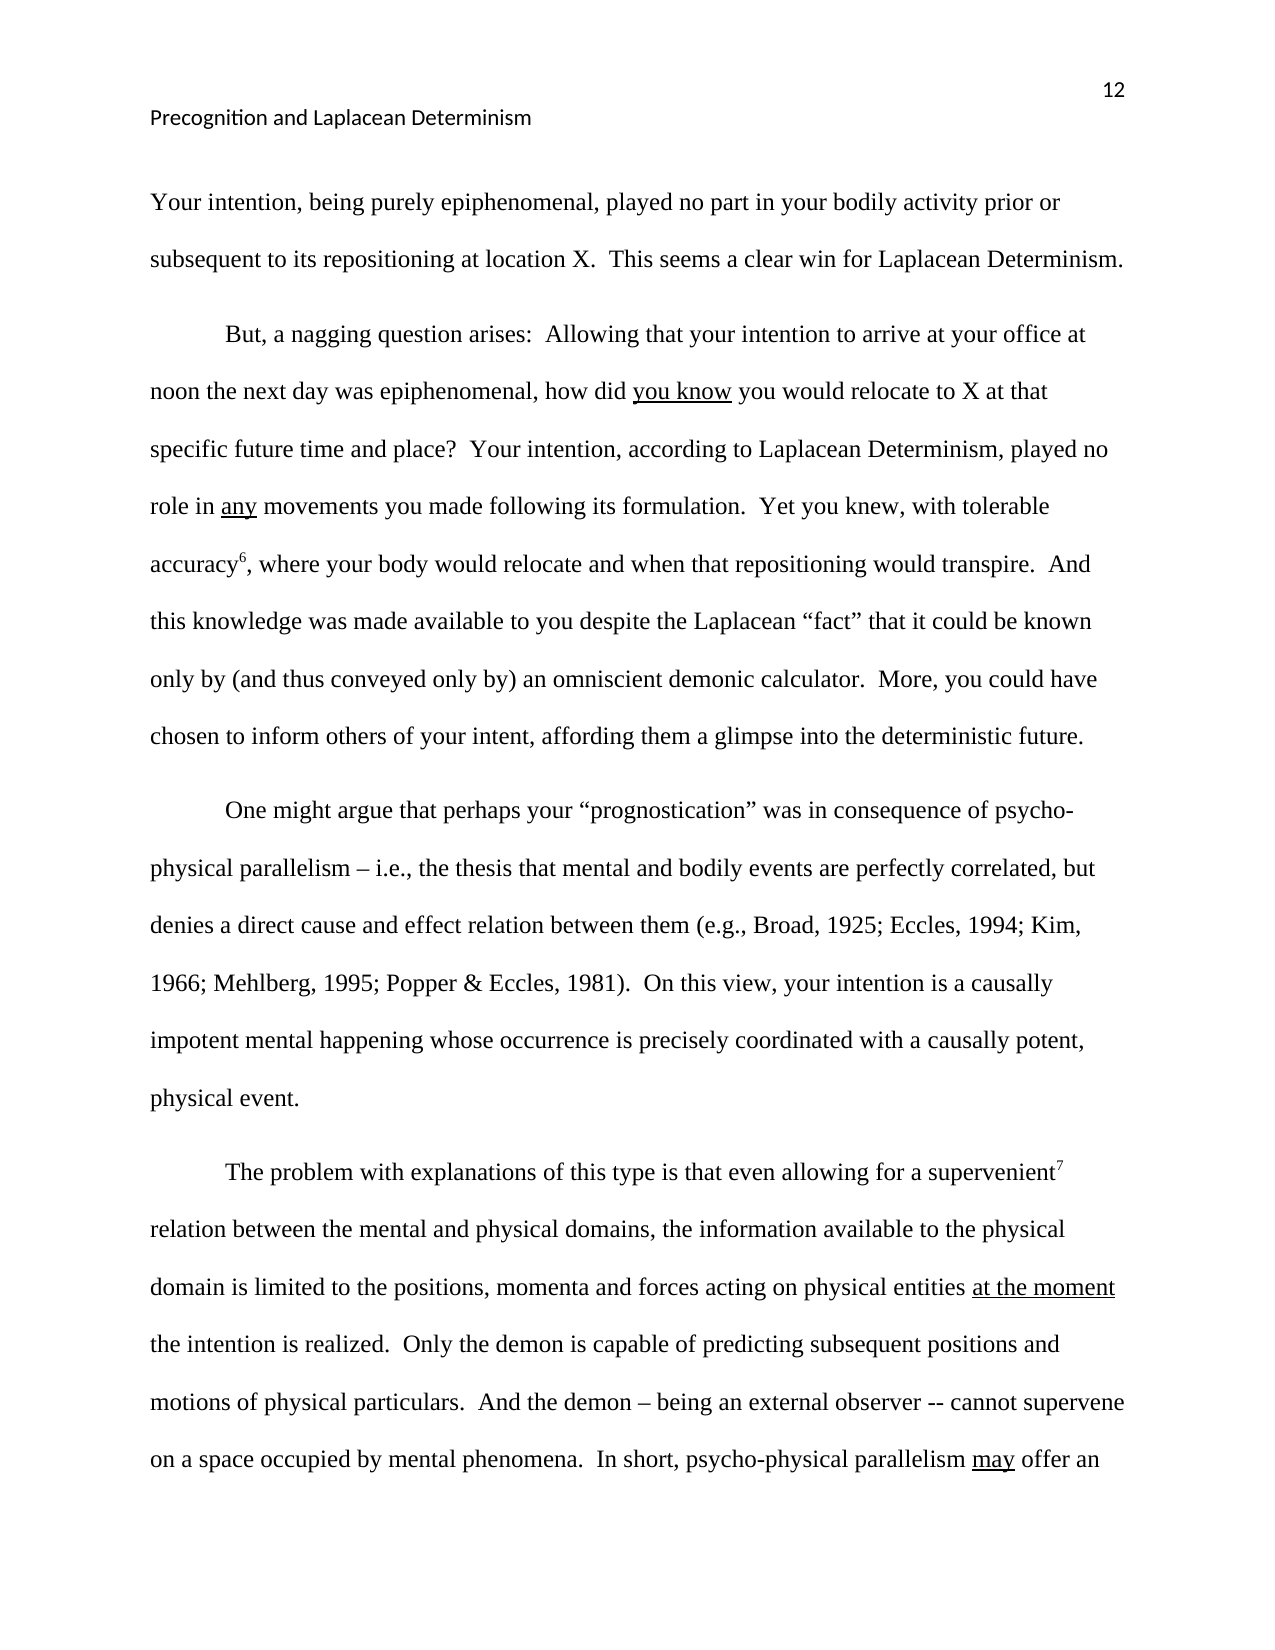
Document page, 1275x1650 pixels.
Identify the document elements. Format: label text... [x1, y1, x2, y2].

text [150, 1157, 1125, 1473]
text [150, 187, 1125, 273]
text One might argue that perhaps your “prognostication” was in consequence of psycho-physical parallelism – i.e., the thesis that mental and bodily events are perfectly correlated, but denies a direct cause and effect relation between them (e.g., Broad, 1925; Eccles, 1994; Kim, 1966; Mehlberg, 1995; Popper & Eccles, 1981). On this view, your intention is a causally impotent mental happening whose occurrence is precisely coordinated with a causally potent, physical event. [150, 795, 1125, 1112]
text But, a nagging question arises: Allowing that your intention to arrive at your office at noon the next day was epiphenomenal, how did you know you would relocate to X at that specific future time and place? Your intention, according to Laplacean Determinism, played no role in any movements you made following its formulation. Yet you knew, with tolerable accuracy6, where your body would relocate and when that repositioning would transpire. And this knowledge was made available to you despite the Laplacean “fact” that it could be known only by (and thus conveyed only by) an omniscient demonic calculator. More, you could have chosen to inform others of your intent, affording them a glimpse into the deterministic future. [150, 319, 1125, 750]
